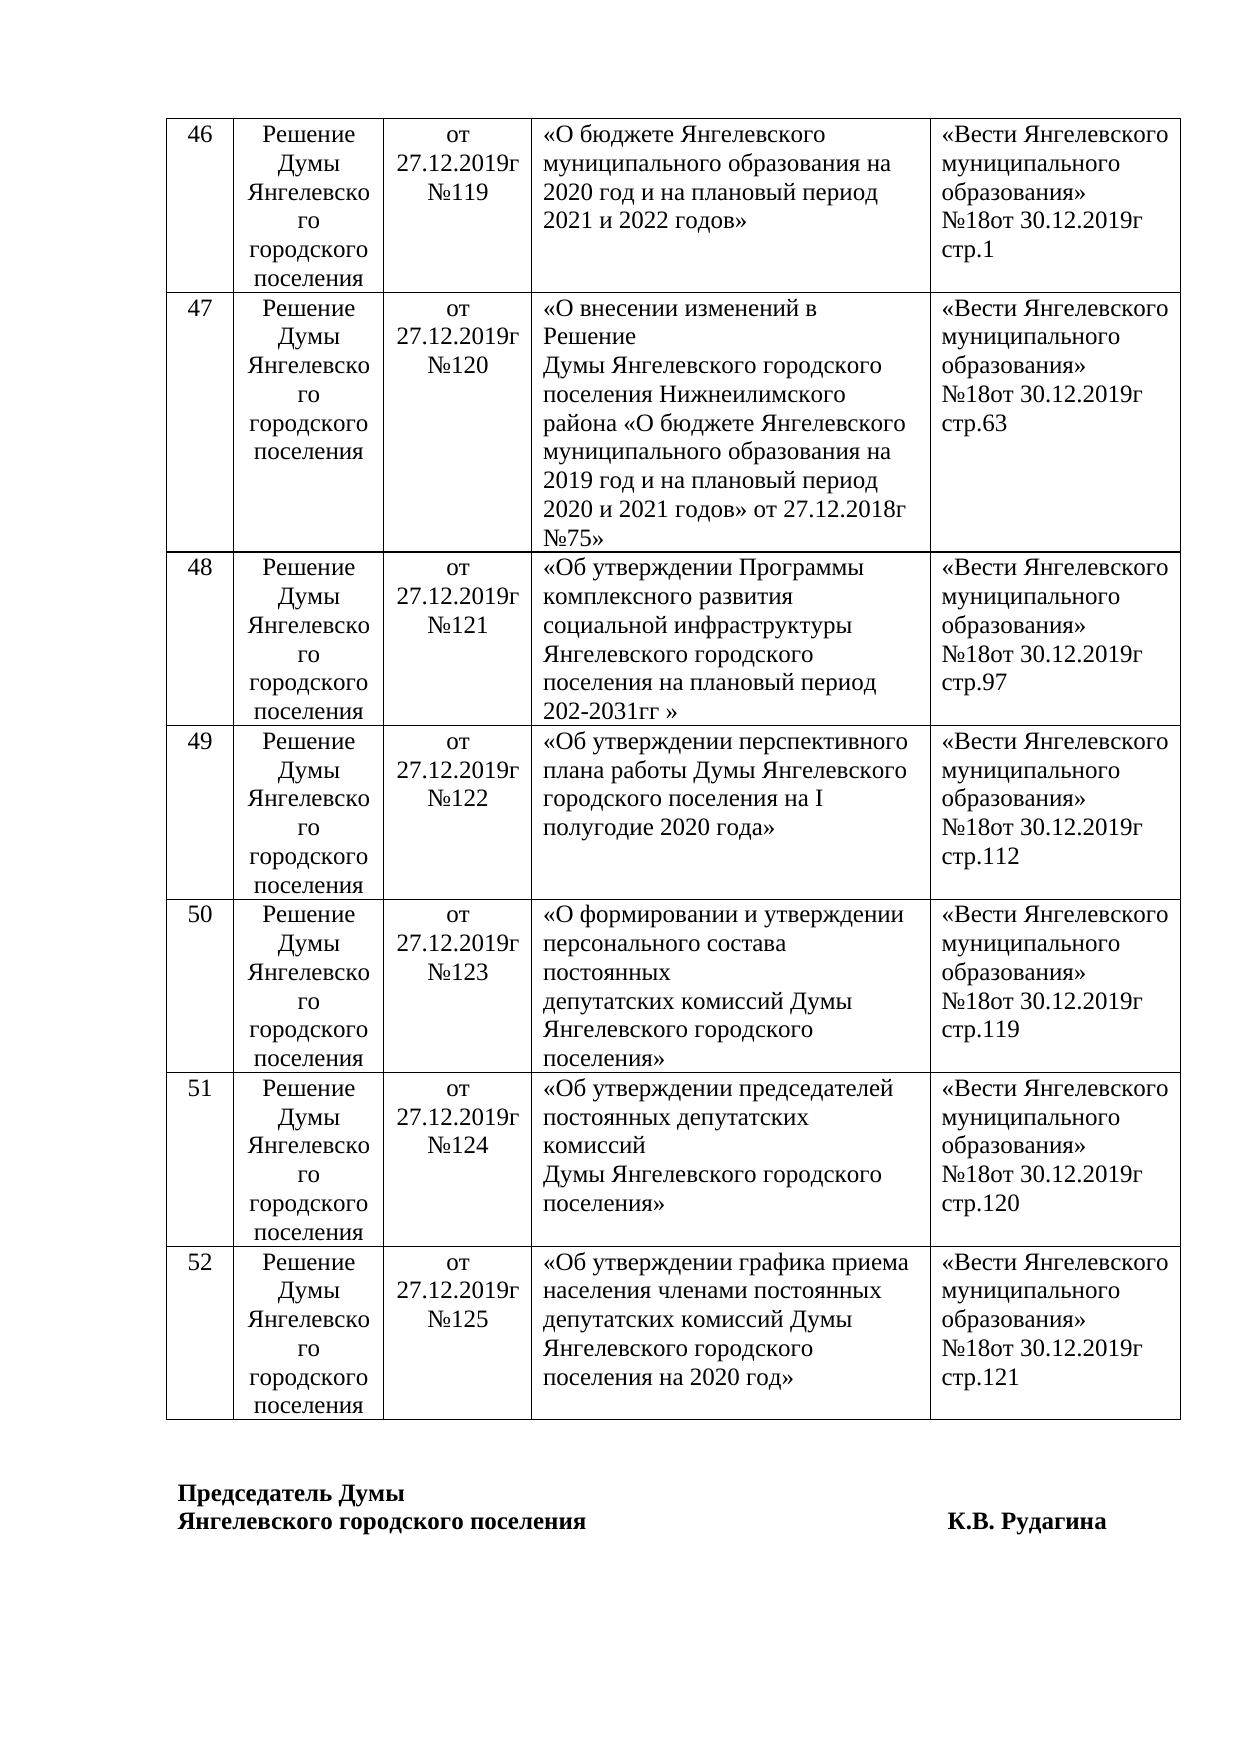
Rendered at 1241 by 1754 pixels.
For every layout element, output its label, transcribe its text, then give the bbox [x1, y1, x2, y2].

table_cell «Об утверждении председателей постоянных депутатских комиссий Думы Янгелевского городского поселения» [532, 1073, 930, 1246]
table_cell Решение Думы Янгелевского городского поселения [234, 1073, 383, 1246]
text Председатель Думы [177, 1478, 1152, 1506]
table_cell «Вести Янгелевского муниципального образования» №18от 30.12.2019г стр.63 [931, 293, 1180, 551]
table_cell 46 [167, 119, 233, 292]
table_cell 50 [167, 900, 233, 1072]
table_cell от 27.12.2019г №125 [384, 1247, 531, 1419]
table_cell 49 [167, 726, 233, 898]
table_cell от 27.12.2019г №120 [384, 293, 531, 551]
table_cell 47 [167, 293, 233, 551]
table_cell «Вести Янгелевского муниципального образования» №18от 30.12.2019г стр.112 [931, 726, 1180, 898]
table_cell 51 [167, 1073, 233, 1246]
table_cell «Вести Янгелевского муниципального образования» №18от 30.12.2019г стр.119 [931, 900, 1180, 1072]
table_cell Решение Думы Янгелевского городского поселения [234, 726, 383, 898]
table_cell от 27.12.2019г №121 [384, 553, 531, 725]
table_cell Решение Думы Янгелевского городского поселения [234, 293, 383, 551]
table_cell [234, 119, 383, 292]
table_cell Решение Думы Янгелевского городского поселения [234, 900, 383, 1072]
table_cell от 27.12.2019г №119 [384, 119, 531, 292]
table_cell от 27.12.2019г №123 [384, 900, 531, 1072]
text Янгелевского городского поселения К.В. Рудагина [177, 1506, 1152, 1535]
table_cell 48 [167, 553, 233, 725]
table_cell «Об утверждении перспективного плана работы Думы Янгелевского городского поселения на I полугодие 2020 года» [532, 726, 930, 898]
table_cell 52 [167, 1247, 233, 1419]
table_cell «О внесении изменений в Решение Думы Янгелевского городского поселения Нижнеилимского района «О бюджете Янгелевского муниципального образования на 2019 год и на плановый период 2020 и 2021 годов» от 27.12.2018г №75» [532, 293, 930, 551]
table_cell «Об утверждении Программы комплексного развития социальной инфраструктуры Янгелевского городского поселения на плановый период 202-2031гг » [532, 553, 930, 725]
table_cell от 27.12.2019г №124 [384, 1073, 531, 1246]
table_cell Решение Думы Янгелевского городского поселения [234, 1247, 383, 1419]
table_cell «О формировании и утверждении персонального состава постоянных депутатских комиссий Думы Янгелевского городского поселения» [532, 900, 930, 1072]
table_cell Решение Думы Янгелевского городского поселения [234, 553, 383, 725]
table_cell «Вести Янгелевского муниципального образования» №18от 30.12.2019г стр.121 [931, 1247, 1180, 1419]
table_cell от 27.12.2019г №122 [384, 726, 531, 898]
table_cell «Об утверждении графика приема населения членами постоянных депутатских комиссий Думы Янгелевского городского поселения на 2020 год» [532, 1247, 930, 1419]
table_cell «О бюджете Янгелевского муниципального образования на 2020 год и на плановый период 2021 и 2022 годов» [532, 119, 930, 292]
table_cell «Вести Янгелевского муниципального образования» №18от 30.12.2019г стр.97 [931, 553, 1180, 725]
table_cell «Вести Янгелевского муниципального образования» №18от 30.12.2019г стр.1 [931, 119, 1180, 292]
table_cell «Вести Янгелевского муниципального образования» №18от 30.12.2019г стр.120 [931, 1073, 1180, 1246]
